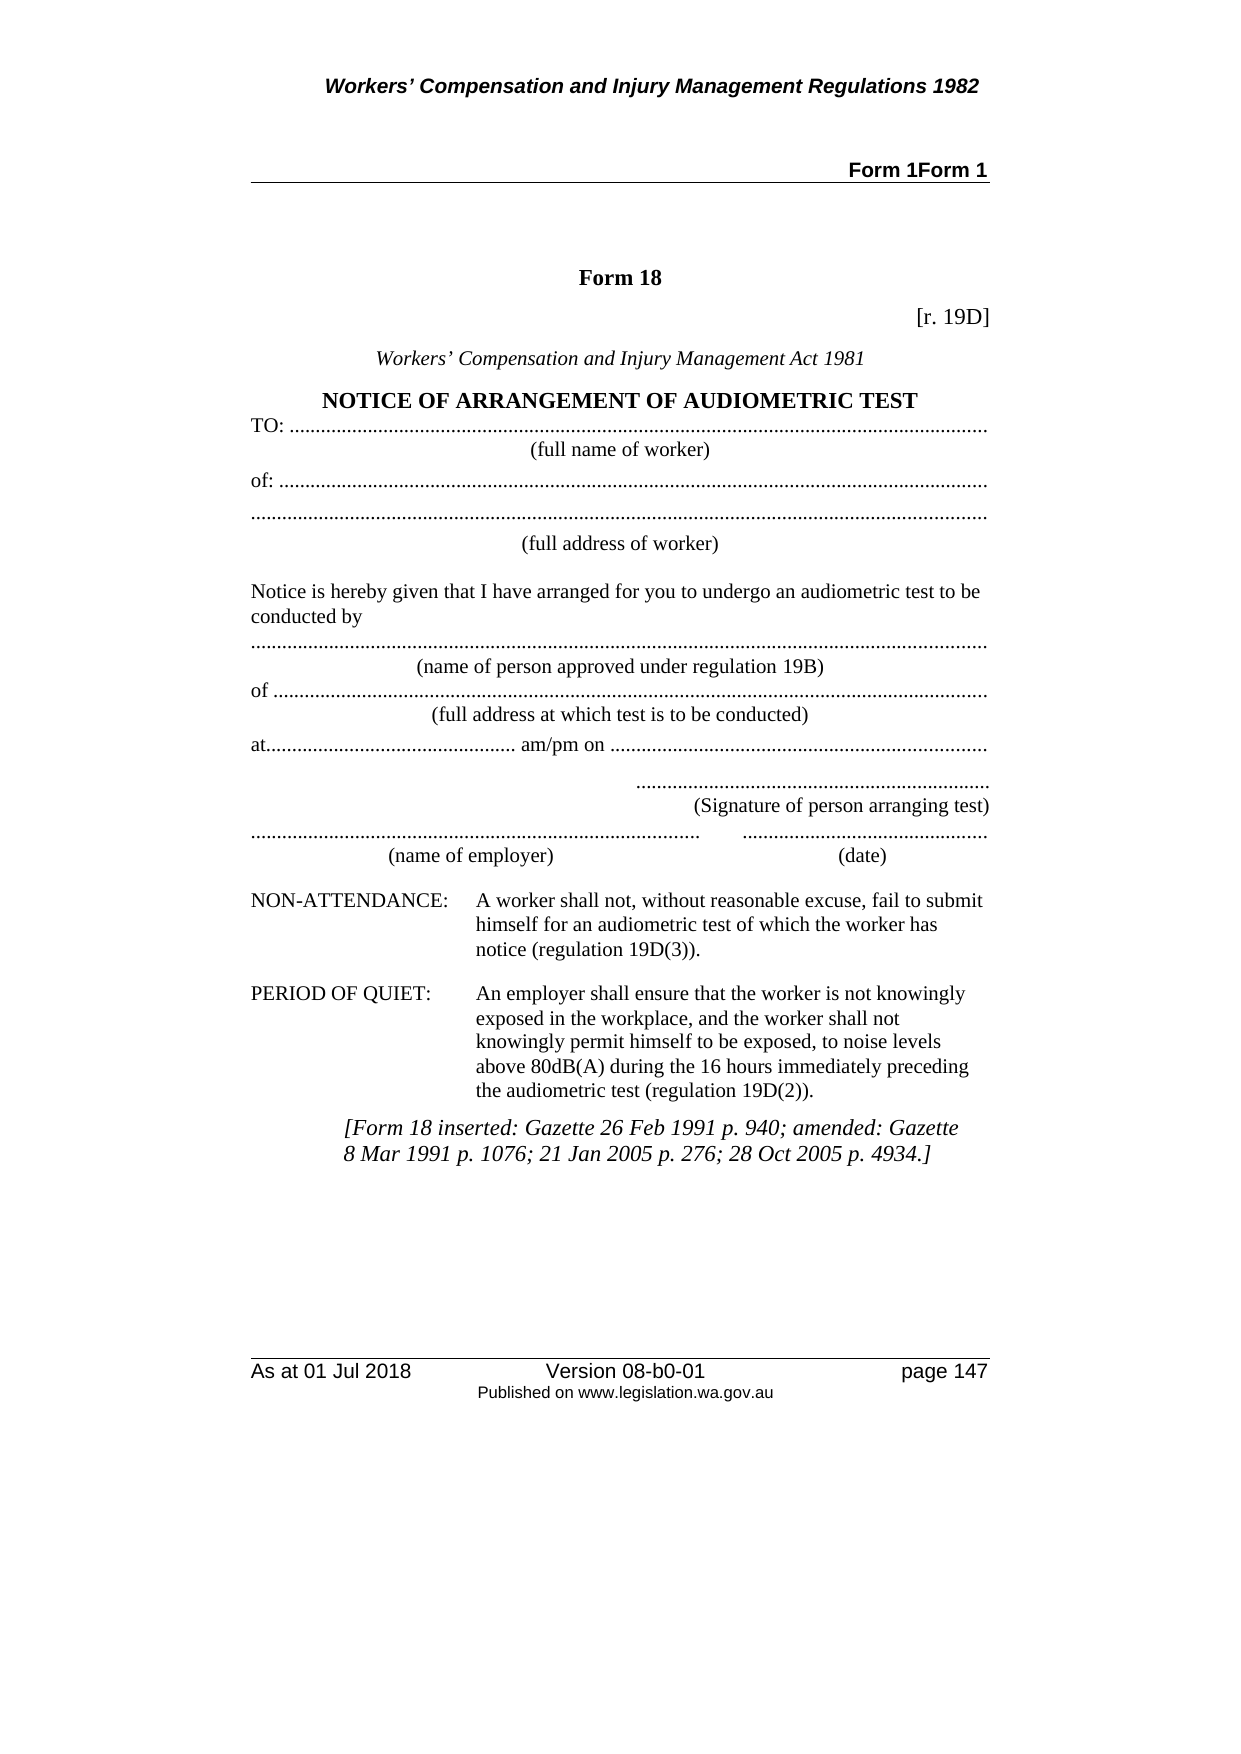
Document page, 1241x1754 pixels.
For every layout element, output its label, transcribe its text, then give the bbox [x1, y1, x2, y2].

text at................................................ am/pm on [251, 732, 990, 756]
subtitle Workers’ Compensation and Injury Management Act 1981 [251, 346, 990, 370]
text (name of employer) (date) [251, 843, 990, 867]
text of [251, 678, 990, 702]
text TO: [251, 413, 990, 437]
text [Form 18 inserted: Gazette 26 Feb 1991 p. 940; amended: Gazette 8 Mar 1991 p. 1076; 21 Jan 2005 p. 276; 28 Oct 2005 p. 4934.] [251, 1114, 990, 1167]
text .................................................................... [251, 769, 990, 793]
text Notice is hereby given that I have arranged for you to undergo an audiometric test to be conducted by [251, 579, 990, 628]
text (full address of worker) [251, 530, 990, 554]
text (full address at which test is to be conducted) [251, 702, 990, 726]
subtitle NOTICE OF ARRANGEMENT OF AUDIOMETRIC TEST [251, 387, 990, 413]
subtitle Form 18 [251, 264, 990, 291]
text (full name of worker) [251, 437, 990, 461]
text PERIOD OF QUIET: An employer shall ensure that the worker is not knowingly exposed in the workplace, and the worker shall not knowingly permit himself to be exposed, to noise levels above 80dB(A) during the 16 hours immediately preceding the audiometric test (regulation 19D(2)). [251, 981, 990, 1102]
text (Signature of person arranging test) [251, 793, 990, 817]
text [r. 19D] [251, 303, 990, 329]
text NON-ATTENDANCE: A worker shall not, without reasonable excuse, fail to submit himself for an audiometric test of which the worker has notice (regulation 19D(3)). [251, 888, 990, 961]
text (name of person approved under regulation 19B) [251, 654, 990, 678]
text of: [251, 467, 990, 492]
